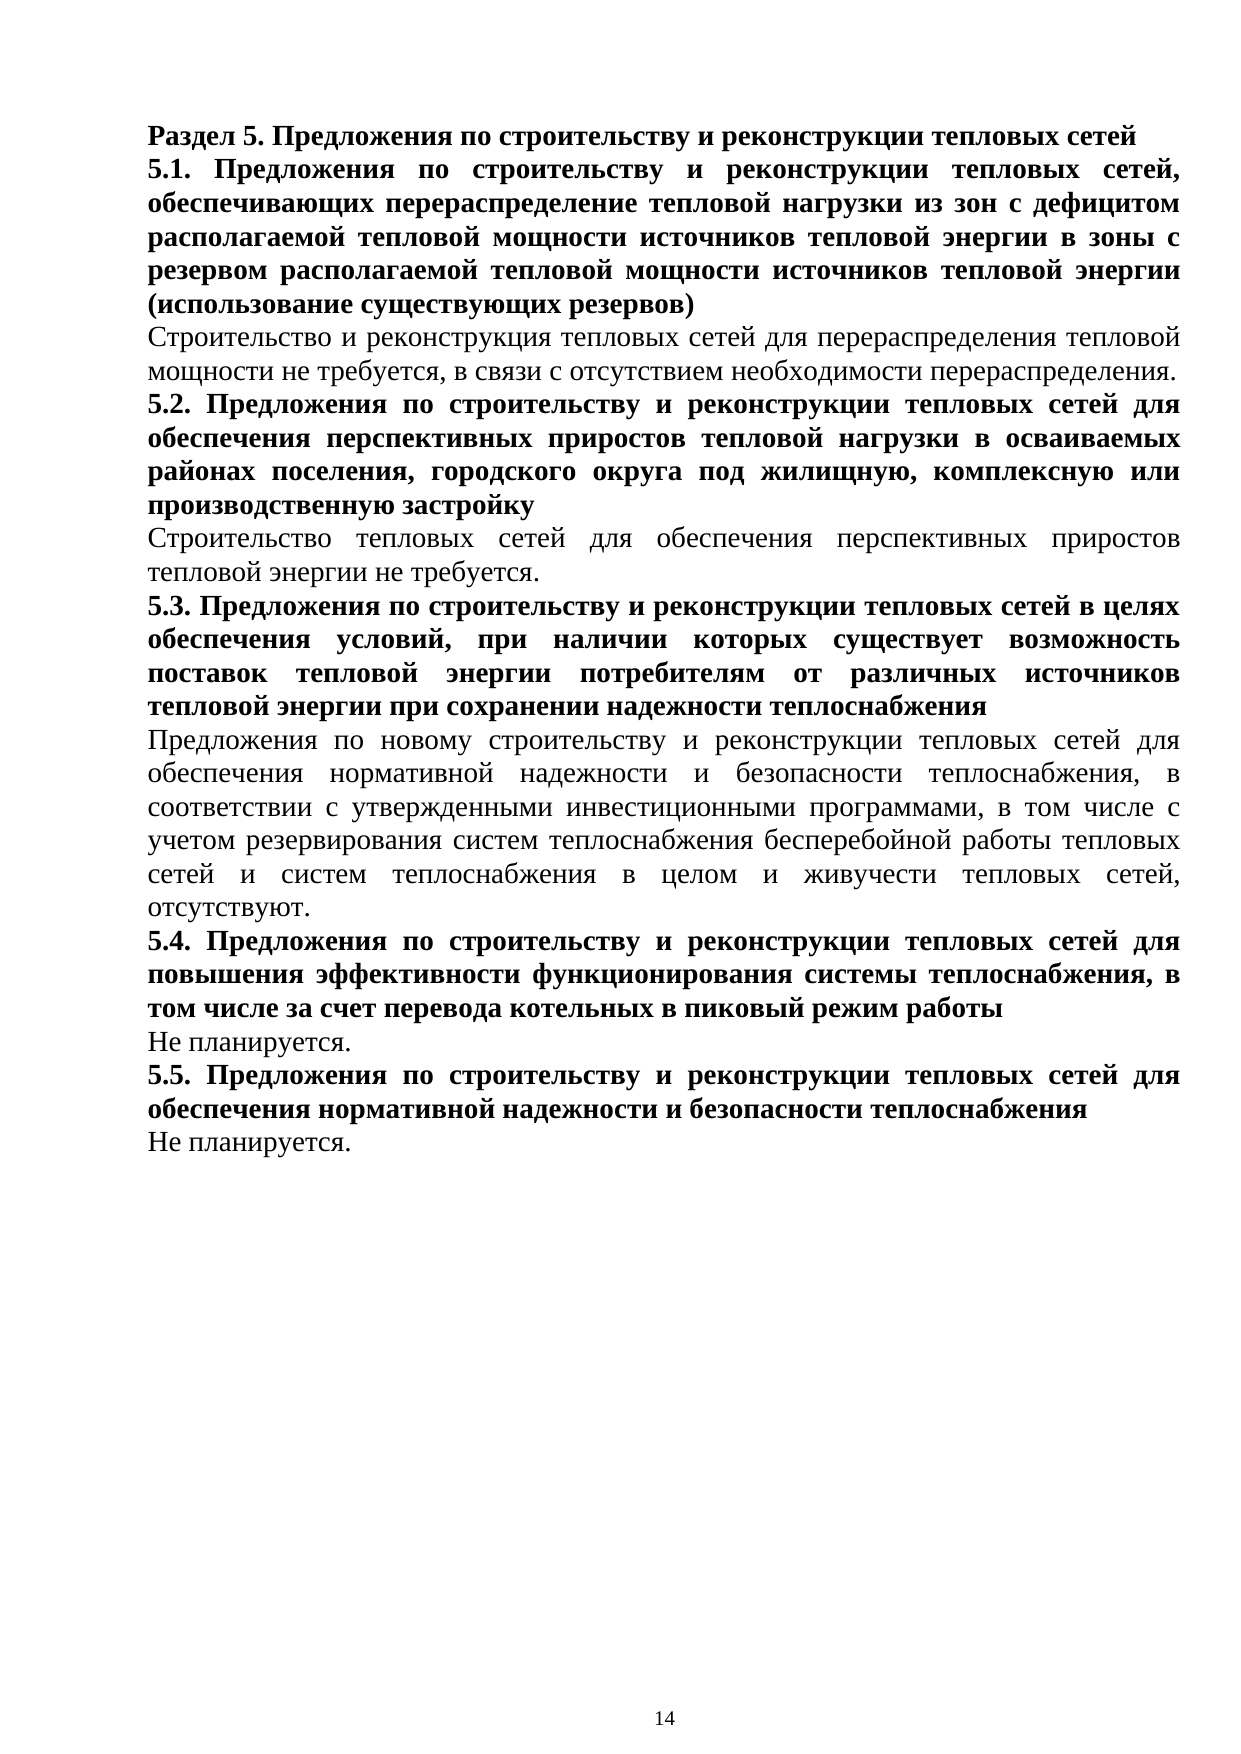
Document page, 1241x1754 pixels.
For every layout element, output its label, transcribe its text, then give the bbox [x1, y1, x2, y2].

text Раздел 5. Предложения по строительству и реконструкции тепловых сетей [147, 118, 1181, 152]
text 5.4. Предложения по строительству и реконструкции тепловых сетей для повышения эффективности функционирования системы теплоснабжения, в том числе за счет перевода котельных в пиковый режим работы [147, 923, 1181, 1024]
text Строительство и реконструкция тепловых сетей для перераспределения тепловой мощности не требуется, в связи с отсутствием необходимости перераспределения. [147, 319, 1181, 386]
text Строительство тепловых сетей для обеспечения перспективных приростов тепловой энергии не требуется. [147, 521, 1181, 588]
text 5.5. Предложения по строительству и реконструкции тепловых сетей для обеспечения нормативной надежности и безопасности теплоснабжения [147, 1057, 1181, 1124]
text Не планируется. [147, 1024, 1181, 1057]
text 5.2. Предложения по строительству и реконструкции тепловых сетей для обеспечения перспективных приростов тепловой нагрузки в осваиваемых районах поселения, городского округа под жилищную, комплексную или производственную застройку [147, 386, 1181, 521]
text Не планируется. [147, 1124, 1181, 1158]
text 5.3. Предложения по строительству и реконструкции тепловых сетей в целях обеспечения условий, при наличии которых существует возможность поставок тепловой энергии потребителям от различных источников тепловой энергии при сохранении надежности теплоснабжения [147, 588, 1181, 722]
text 5.1. Предложения по строительству и реконструкции тепловых сетей, обеспечивающих перераспределение тепловой нагрузки из зон с дефицитом располагаемой тепловой мощности источников тепловой энергии в зоны с резервом располагаемой тепловой мощности источников тепловой энергии (использование существующих резервов) [147, 152, 1181, 319]
text Предложения по новому строительству и реконструкции тепловых сетей для обеспечения нормативной надежности и безопасности теплоснабжения, в соответствии с утвержденными инвестиционными программами, в том числе с учетом резервирования систем теплоснабжения бесперебойной работы тепловых сетей и систем теплоснабжения в целом и живучести тепловых сетей, отсутствуют. [147, 722, 1181, 923]
